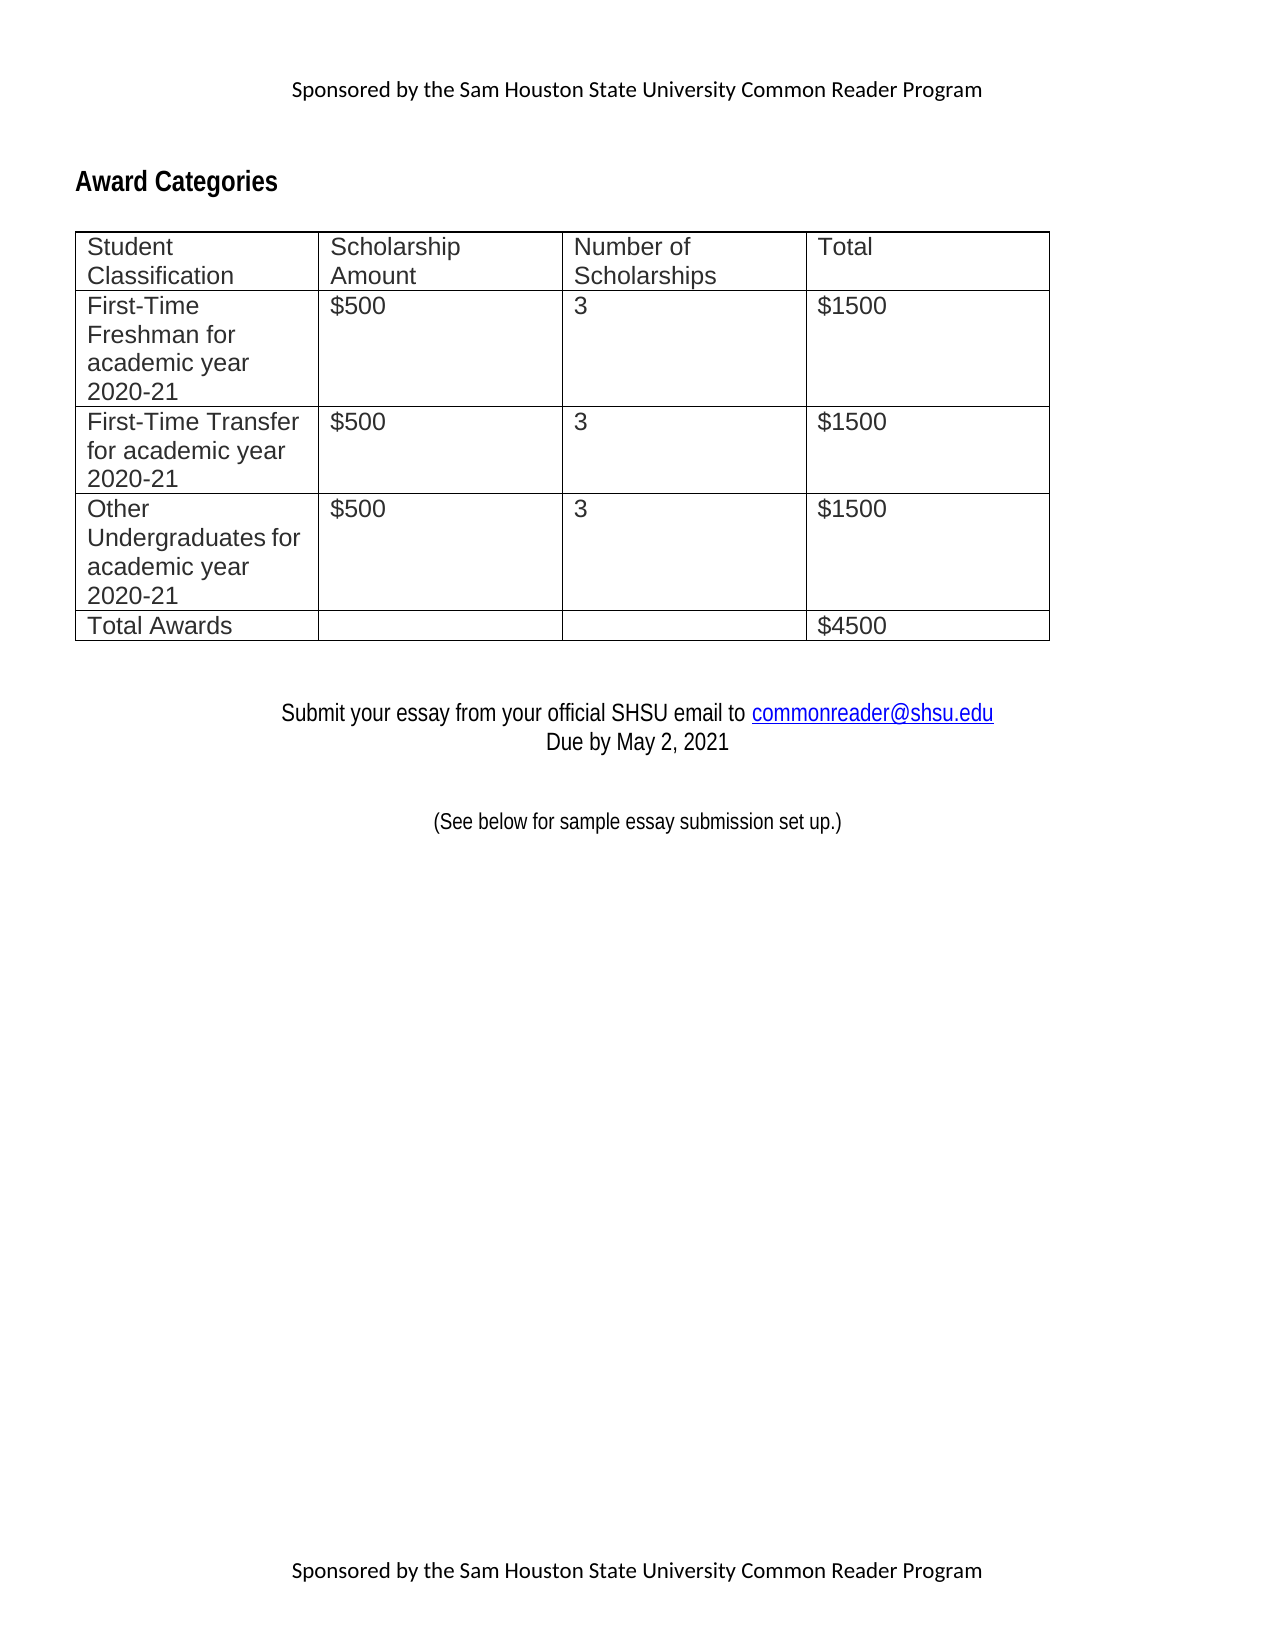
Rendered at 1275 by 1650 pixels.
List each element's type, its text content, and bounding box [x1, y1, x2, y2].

table_cell $1500 [807, 291, 1049, 406]
table_cell $1500 [807, 494, 1049, 610]
text Submit your essay from your official SHSU email to commonreader@shsu.edu [75, 698, 1200, 727]
table_cell $500 [319, 407, 562, 493]
table_cell 3 [563, 494, 806, 610]
table_cell First-Time Freshman for academic year 2020-21 [76, 291, 318, 406]
text Award Categories [75, 164, 1200, 198]
table_cell Total Awards [76, 611, 318, 639]
table_cell $500 [319, 291, 562, 406]
table_cell $500 [319, 494, 562, 610]
table_header Number of Scholarships [563, 233, 806, 290]
table_cell First-Time Transfer for academic year 2020-21 [76, 407, 318, 493]
table_cell 3 [563, 291, 806, 406]
text Due by May 2, 2021 [75, 727, 1200, 755]
table_cell $1500 [807, 407, 1049, 493]
table_cell [563, 611, 806, 639]
table_cell Other Undergraduates for academic year 2020-21 [76, 494, 318, 610]
table_cell 3 [563, 407, 806, 493]
table_header Total [807, 233, 1049, 290]
table_cell [319, 611, 562, 639]
table_cell $4500 [807, 611, 1049, 639]
table_header Scholarship Amount [319, 233, 562, 290]
text (See below for sample essay submission set up.) [75, 808, 1200, 834]
table_header Student Classification [76, 233, 318, 290]
